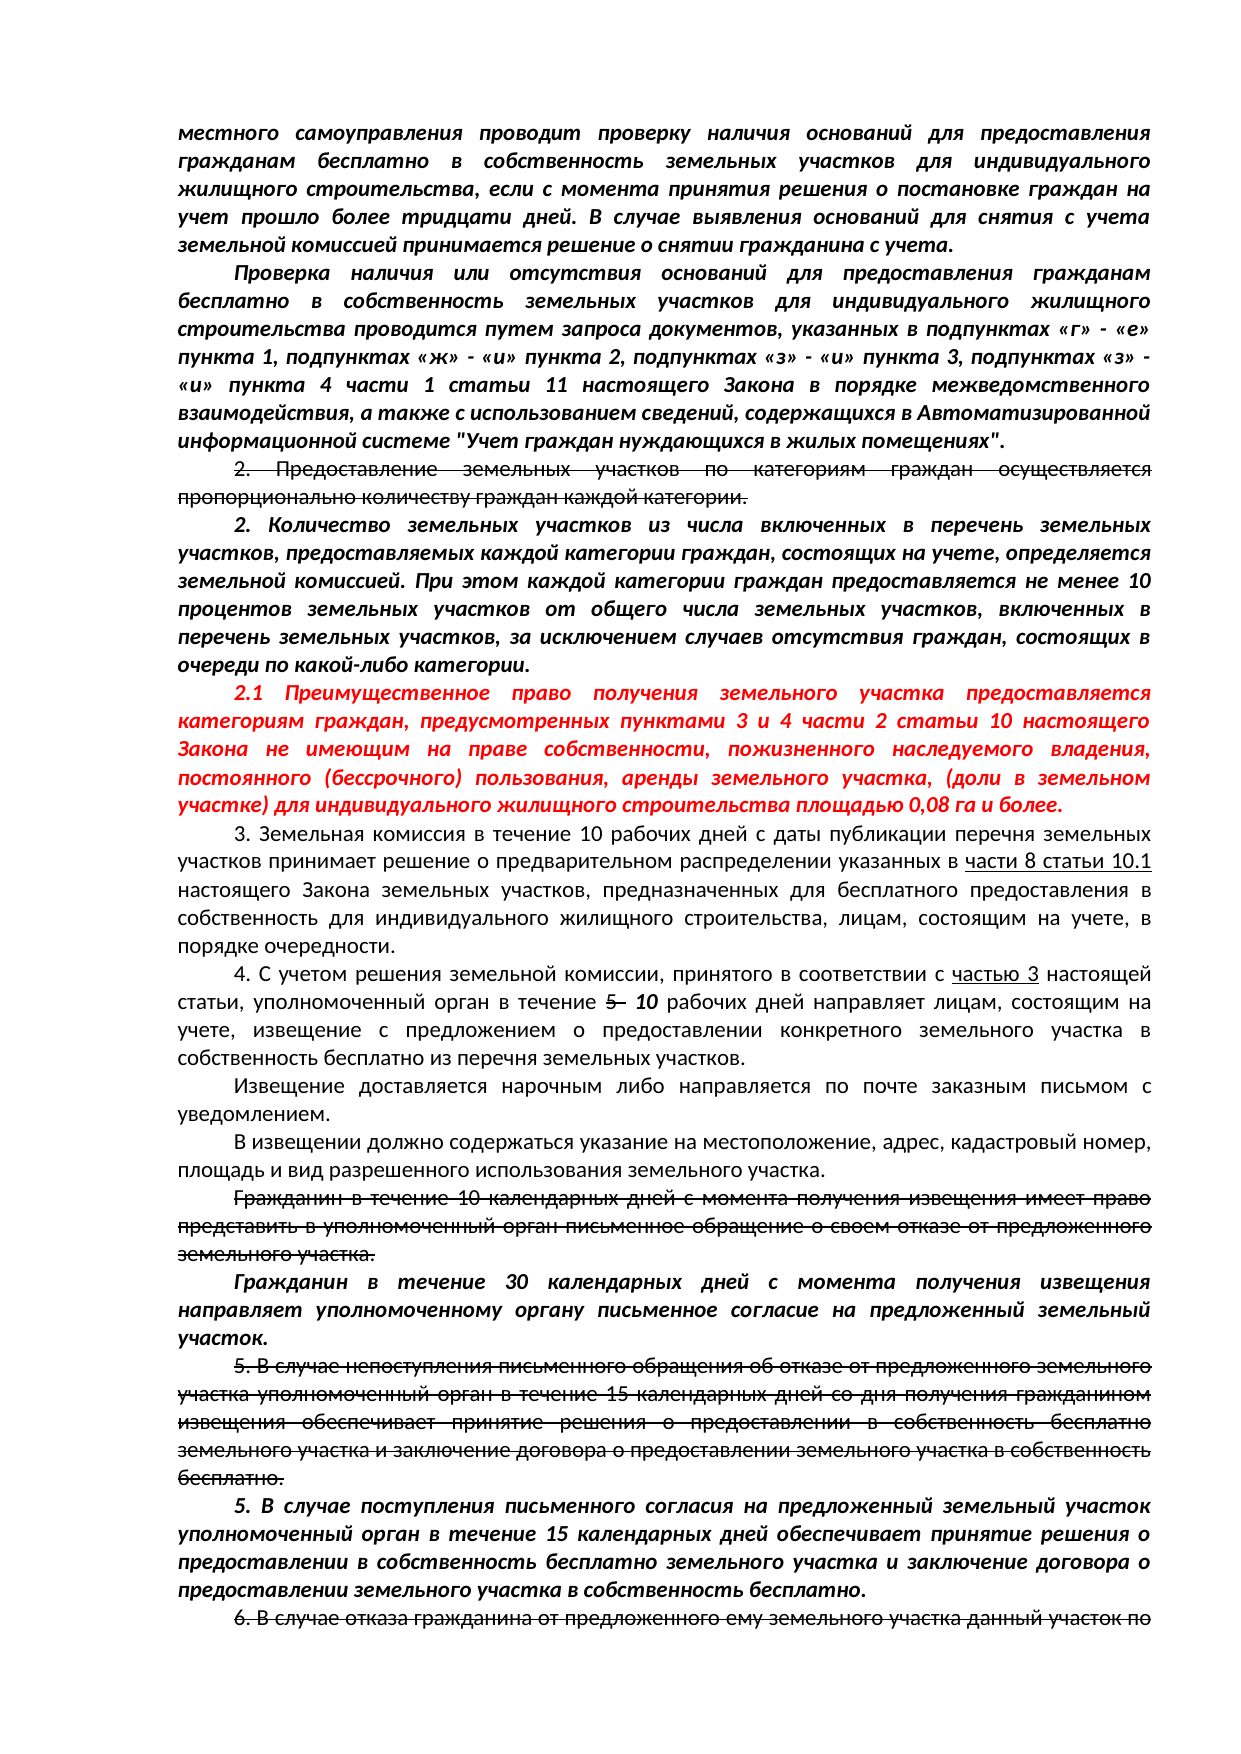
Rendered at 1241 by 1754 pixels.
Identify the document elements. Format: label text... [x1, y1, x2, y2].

text Гражданин в течение 30 календарных дней с момента получения извещения направляет уполномоченному органу письменное согласие на предложенный земельный участок. [177, 1267, 1152, 1351]
text Гражданин в течение 10 календарных дней с момента получения извещения имеет право представить в уполномоченный орган письменное обращение о своем отказе от предложенного земельного участка. [177, 1183, 1152, 1226]
text 2. Количество земельных участков из числа включенных в перечень земельных участков, предоставляемых каждой категории граждан, состоящих на учете, определяется земельной комиссией. При этом каждой категории граждан предоставляется не менее 10 процентов земельных участков от общего числа земельных участков, включенных в перечень земельных участков, за исключением случаев отсутствия граждан, состоящих в очереди по какой-либо категории. [177, 510, 1152, 678]
text В извещении должно содержаться указание на местоположение, адрес, кадастровый номер, площадь и вид разрешенного использования земельного участка. [177, 1127, 1152, 1183]
text 2. Предоставление земельных участков по категориям граждан осуществляется пропорционально количеству граждан каждой категории. [177, 454, 1152, 510]
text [177, 1603, 1152, 1631]
text Извещение доставляется нарочным либо направляется по почте заказным письмом с уведомлением. [177, 1071, 1152, 1127]
text Проверка наличия или отсутствия оснований для предоставления гражданам бесплатно в собственность земельных участков для индивидуального жилищного строительства проводится путем запроса документов, указанных в подпунктах «г» - «е» пункта 1, подпунктах «ж» - «и» пункта 2, подпунктах «з» - «и» пункта 3, подпунктах «з» - «и» пункта 4 части 1 статьи 11 настоящего Закона в порядке межведомственного взаимодействия, а также с использованием сведений, содержащихся в Автоматизированной информационной системе "Учет граждан нуждающихся в жилых помещениях". [177, 258, 1152, 454]
text 5. В случае непоступления письменного обращения об отказе от предложенного земельного участка уполномоченный орган в течение 15 календарных дней со дня получения гражданином извещения обеспечивает принятие решения о предоставлении в собственность бесплатно земельного участка и заключение договора о предоставлении земельного участка в собственность бесплатно. [177, 1351, 1152, 1491]
text 2.1 Преимущественное право получения земельного участка предоставляется категориям граждан, предусмотренных пунктами 3 и 4 части 2 статьи 10 настоящего Закона не имеющим на праве собственности, пожизненного наследуемого владения, постоянного (бессрочного) пользования, аренды земельного участка, (доли в земельном участке) для индивидуального жилищного строительства площадью 0,08 га и более. [177, 678, 1152, 819]
text 5. В случае поступления письменного согласия на предложенный земельный участок уполномоченный орган в течение 15 календарных дней обеспечивает принятие решения о предоставлении в собственность бесплатно земельного участка и заключение договора о предоставлении земельного участка в собственность бесплатно. [177, 1491, 1152, 1603]
text 3. Земельная комиссия в течение 10 рабочих дней с даты публикации перечня земельных участков принимает решение о предварительном распределении указанных в части 8 статьи 10.1 настоящего Закона земельных участков, предназначенных для бесплатного предоставления в собственность для индивидуального жилищного строительства, лицам, состоящим на учете, в порядке очередности. [177, 819, 1152, 959]
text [177, 118, 1152, 258]
text 4. С учетом решения земельной комиссии, принятого в соответствии с частью 3 настоящей статьи, уполномоченный орган в течение 5 10 рабочих дней направляет лицам, состоящим на учете, извещение с предложением о предоставлении конкретного земельного участка в собственность бесплатно из перечня земельных участков. [177, 959, 1152, 1071]
text Гражданин в течение 10 календарных дней с момента получения извещения имеет право представить в уполномоченный орган письменное обращение о своем отказе от предложенного земельного участка. [177, 1227, 1152, 1267]
